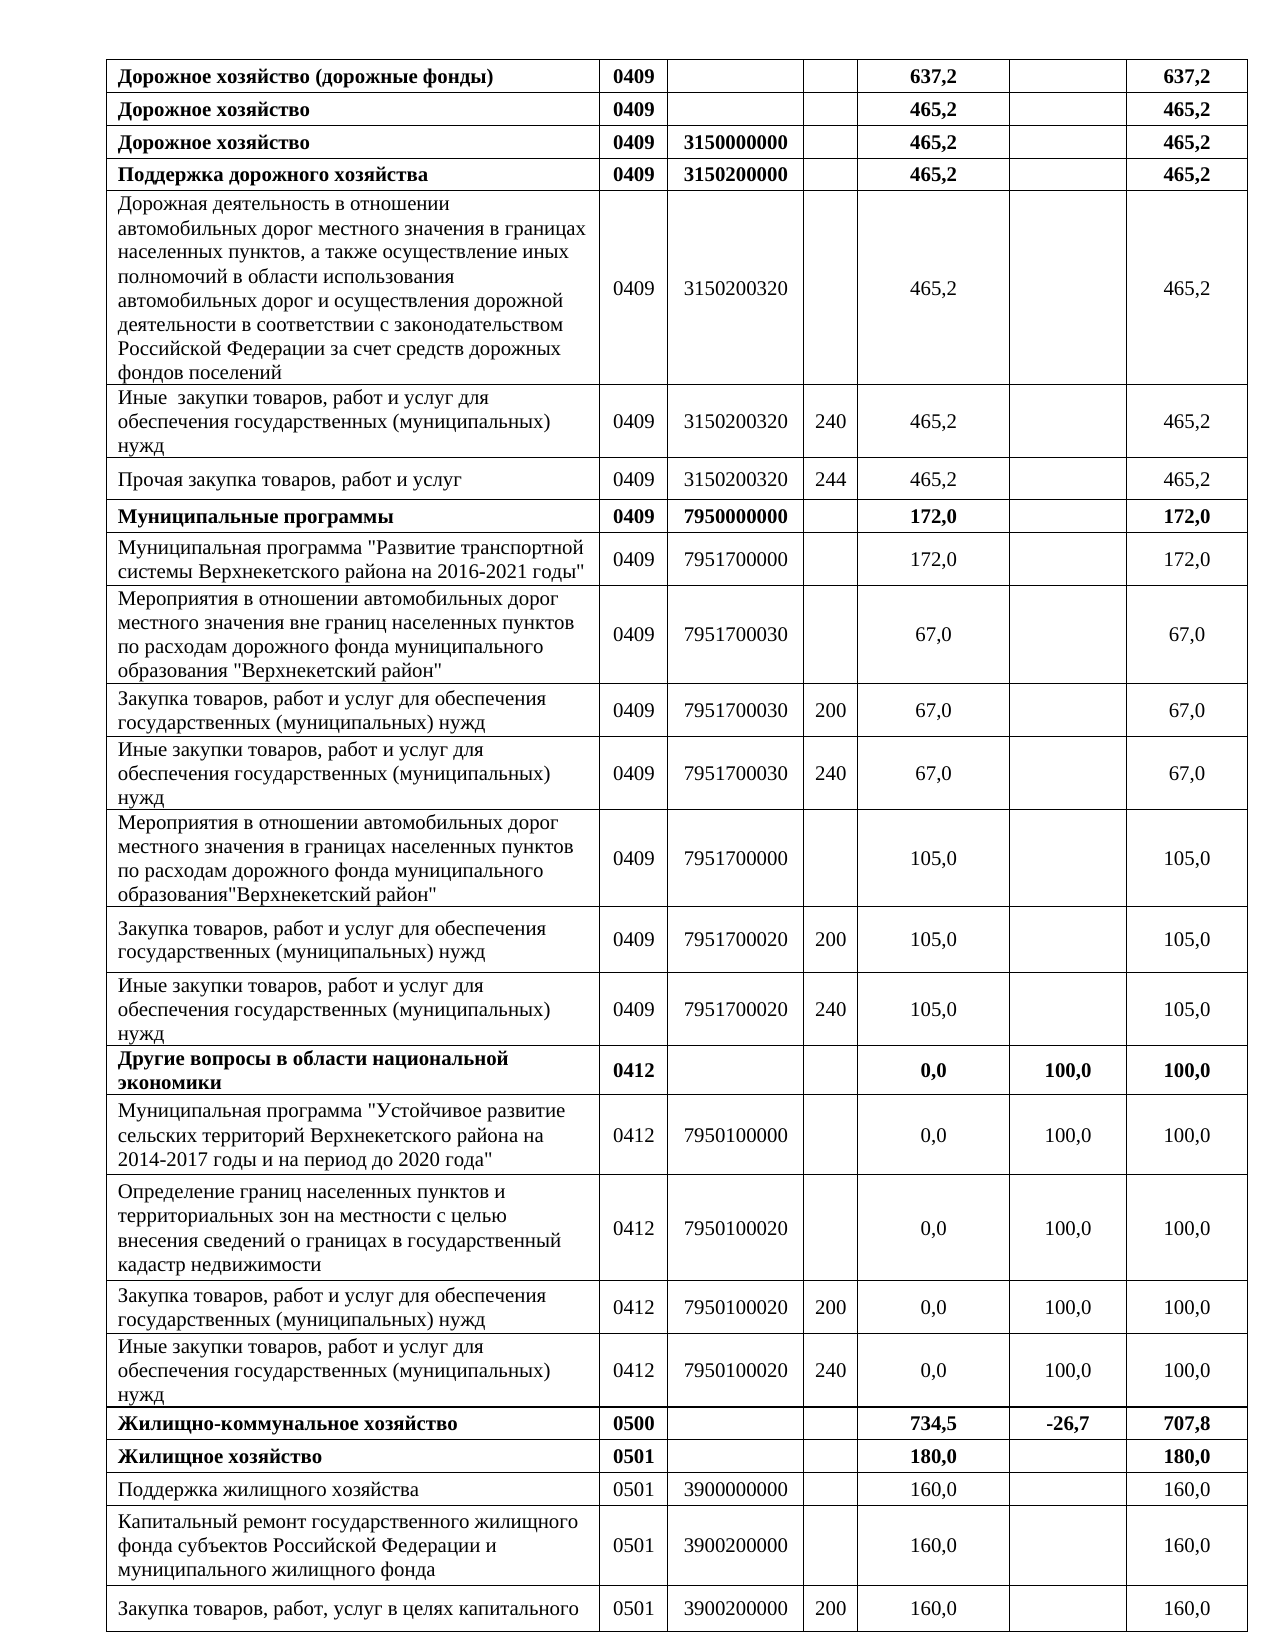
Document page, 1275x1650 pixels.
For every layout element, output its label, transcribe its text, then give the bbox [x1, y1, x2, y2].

table_cell 7951700000 [668, 533, 803, 585]
table_cell 172,0 [858, 533, 1009, 585]
table_cell 0409 [600, 458, 667, 499]
table_cell 465,2 [1127, 126, 1247, 157]
table_cell [804, 533, 857, 585]
table_cell [1010, 500, 1126, 532]
table_cell 0,0 [858, 1046, 1009, 1094]
table_cell 105,0 [858, 907, 1009, 972]
table_cell 0501 [600, 1440, 667, 1472]
table_cell [804, 500, 857, 532]
table_cell Закупка товаров, работ и услуг для обеспечения государственных (муниципальных) нужд [107, 684, 599, 736]
table_cell [668, 1408, 803, 1439]
table_cell [1010, 1473, 1126, 1505]
table_cell 0,0 [858, 1281, 1009, 1333]
table_cell 7950000000 [668, 500, 803, 532]
table_cell 100,0 [1127, 1281, 1247, 1333]
table_cell 0409 [600, 126, 667, 157]
table_cell 0409 [600, 973, 667, 1045]
table_cell [668, 60, 803, 92]
table_cell [1010, 60, 1126, 92]
table_cell 7951700030 [668, 684, 803, 736]
table_cell 200 [804, 684, 857, 736]
table_cell [804, 586, 857, 682]
table_cell 0412 [600, 1175, 667, 1280]
table_cell [804, 159, 857, 190]
table_cell 0,0 [858, 1175, 1009, 1280]
table_cell 180,0 [858, 1440, 1009, 1472]
table_cell [804, 1175, 857, 1280]
table_cell 7951700000 [668, 810, 803, 906]
table_cell 637,2 [1127, 60, 1247, 92]
table_cell Мероприятия в отношении автомобильных дорог местного значения в границах населенных пунктов по расходам дорожного фонда муниципального образования"Верхнекетский район" [107, 810, 599, 906]
table_cell 3150200320 [668, 458, 803, 499]
table_cell 172,0 [1127, 533, 1247, 585]
table_cell [1010, 1586, 1126, 1631]
table_cell [1010, 907, 1126, 972]
table_cell [804, 60, 857, 92]
table_cell 3150000000 [668, 126, 803, 157]
table_cell [804, 191, 857, 384]
table_cell [804, 810, 857, 906]
table_cell [804, 1408, 857, 1439]
table_cell Дорожное хозяйство (дорожные фонды) [107, 60, 599, 92]
table_cell 100,0 [1127, 1095, 1247, 1174]
table_cell 465,2 [858, 159, 1009, 190]
table_cell [668, 1440, 803, 1472]
table_cell 3150200320 [668, 191, 803, 384]
table_cell Муниципальная программа "Устойчивое развитие сельских территорий Верхнекетского района на 2014-2017 годы и на период до 2020 года" [107, 1095, 599, 1174]
table_cell 0,0 [858, 1334, 1009, 1406]
table_cell [1010, 191, 1126, 384]
table_cell 7951700020 [668, 973, 803, 1045]
table_cell 105,0 [1127, 907, 1247, 972]
table_cell Иные закупки товаров, работ и услуг для обеспечения государственных (муниципальных) нужд [107, 385, 599, 457]
table_cell 100,0 [1127, 1046, 1247, 1094]
table_cell Жилищно-коммунальное хозяйство [107, 1408, 599, 1439]
table_cell [1010, 1440, 1126, 1472]
table_cell [668, 1046, 803, 1094]
table_cell [1010, 93, 1126, 125]
table_cell [1010, 1506, 1126, 1584]
table_cell 172,0 [858, 500, 1009, 532]
table_cell Иные закупки товаров, работ и услуг для обеспечения государственных (муниципальных) нужд [107, 737, 599, 809]
table_cell Закупка товаров, работ и услуг для обеспечения государственных (муниципальных) нужд [107, 907, 599, 972]
table_cell 465,2 [858, 458, 1009, 499]
table_cell 160,0 [1127, 1473, 1247, 1505]
table_cell 0501 [600, 1506, 667, 1584]
table_cell 0412 [600, 1095, 667, 1174]
table_cell 0500 [600, 1408, 667, 1439]
table_cell 200 [804, 1281, 857, 1333]
table_cell 0409 [600, 907, 667, 972]
table_cell Дорожная деятельность в отношении автомобильных дорог местного значения в границах населенных пунктов, а также осуществление иных полномочий в области использования автомобильных дорог и осуществления дорожной деятельности в соответствии с законодательством Российской Федерации за счет средств дорожных фондов поселений [107, 191, 599, 384]
table_cell [1010, 126, 1126, 157]
table_cell 0409 [600, 60, 667, 92]
table_cell Иные закупки товаров, работ и услуг для обеспечения государственных (муниципальных) нужд [107, 1334, 599, 1406]
table_cell 67,0 [1127, 586, 1247, 682]
table_cell 67,0 [1127, 684, 1247, 736]
table_cell 67,0 [1127, 737, 1247, 809]
table_cell 100,0 [1127, 1334, 1247, 1406]
table_cell 0,0 [858, 1095, 1009, 1174]
table_cell Поддержка дорожного хозяйства [107, 159, 599, 190]
table_cell 180,0 [1127, 1440, 1247, 1472]
table_cell 3900200000 [668, 1586, 803, 1631]
table_cell 100,0 [1010, 1175, 1126, 1280]
table_cell 3900000000 [668, 1473, 803, 1505]
table_cell 67,0 [858, 684, 1009, 736]
table_cell [804, 1506, 857, 1584]
table_cell 100,0 [1010, 1046, 1126, 1094]
table_cell [1010, 684, 1126, 736]
table_cell 172,0 [1127, 500, 1247, 532]
table_cell 3900200000 [668, 1506, 803, 1584]
table_cell Поддержка жилищного хозяйства [107, 1473, 599, 1505]
table_cell Муниципальные программы [107, 500, 599, 532]
table_cell 100,0 [1010, 1095, 1126, 1174]
table_cell Дорожное хозяйство [107, 93, 599, 125]
table_cell 465,2 [858, 93, 1009, 125]
table_cell [1010, 385, 1126, 457]
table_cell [107, 1586, 599, 1631]
table_cell 734,5 [858, 1408, 1009, 1439]
table_cell 0501 [600, 1473, 667, 1505]
table_cell 105,0 [1127, 810, 1247, 906]
table_cell 0409 [600, 586, 667, 682]
table_cell 105,0 [858, 810, 1009, 906]
table_cell 7951700020 [668, 907, 803, 972]
table_cell 67,0 [858, 737, 1009, 809]
table_cell 100,0 [1127, 1175, 1247, 1280]
table_cell 100,0 [1010, 1334, 1126, 1406]
table_cell 240 [804, 973, 857, 1045]
table_cell 7950100020 [668, 1281, 803, 1333]
table_cell 160,0 [858, 1506, 1009, 1584]
table_cell 105,0 [1127, 973, 1247, 1045]
table_cell 465,2 [858, 191, 1009, 384]
table_cell 0501 [600, 1586, 667, 1631]
table_cell [1010, 586, 1126, 682]
table_cell 465,2 [1127, 385, 1247, 457]
table_cell Иные закупки товаров, работ и услуг для обеспечения государственных (муниципальных) нужд [107, 973, 599, 1045]
table_cell 0412 [600, 1046, 667, 1094]
table_cell Прочая закупка товаров, работ и услуг [107, 458, 599, 499]
table_cell Другие вопросы в области национальной экономики [107, 1046, 599, 1094]
table_cell 200 [804, 1586, 857, 1631]
table_cell Дорожное хозяйство [107, 126, 599, 157]
table_cell 7950100000 [668, 1095, 803, 1174]
table_cell 105,0 [858, 973, 1009, 1045]
table_cell 160,0 [1127, 1506, 1247, 1584]
table_cell Капитальный ремонт государственного жилищного фонда субъектов Российской Федерации и муниципального жилищного фонда [107, 1506, 599, 1584]
table_cell 637,2 [858, 60, 1009, 92]
table_cell 0409 [600, 533, 667, 585]
table_cell 160,0 [858, 1586, 1009, 1631]
table_cell Мероприятия в отношении автомобильных дорог местного значения вне границ населенных пунктов по расходам дорожного фонда муниципального образования "Верхнекетский район" [107, 586, 599, 682]
table_cell 160,0 [1127, 1586, 1247, 1631]
table_cell 244 [804, 458, 857, 499]
table_cell 0412 [600, 1281, 667, 1333]
table_cell 0409 [600, 810, 667, 906]
table_cell -26,7 [1010, 1408, 1126, 1439]
table_cell Муниципальная программа "Развитие транспортной системы Верхнекетского района на 2016-2021 годы" [107, 533, 599, 585]
table_cell 465,2 [1127, 159, 1247, 190]
table_cell 0409 [600, 385, 667, 457]
table_cell 465,2 [858, 126, 1009, 157]
table_cell 240 [804, 385, 857, 457]
table_cell 240 [804, 737, 857, 809]
table_cell 707,8 [1127, 1408, 1247, 1439]
table_cell [804, 1095, 857, 1174]
table_cell 465,2 [1127, 93, 1247, 125]
table_cell [1010, 810, 1126, 906]
table_cell 3150200000 [668, 159, 803, 190]
table_cell 7950100020 [668, 1334, 803, 1406]
table_cell 7951700030 [668, 737, 803, 809]
table_cell [804, 1440, 857, 1472]
table_cell [804, 126, 857, 157]
table_cell [1010, 458, 1126, 499]
table_cell 0409 [600, 684, 667, 736]
table_cell Жилищное хозяйство [107, 1440, 599, 1472]
table_cell Закупка товаров, работ и услуг для обеспечения государственных (муниципальных) нужд [107, 1281, 599, 1333]
table_cell [804, 1046, 857, 1094]
table_cell 67,0 [858, 586, 1009, 682]
table_cell [1010, 973, 1126, 1045]
table_cell Определение границ населенных пунктов и территориальных зон на местности с целью внесения сведений о границах в государственный кадастр недвижимости [107, 1175, 599, 1280]
table_cell 0412 [600, 1334, 667, 1406]
table_cell [804, 93, 857, 125]
table_cell 7950100020 [668, 1175, 803, 1280]
table_cell 0409 [600, 737, 667, 809]
table_cell 0409 [600, 159, 667, 190]
table_cell 240 [804, 1334, 857, 1406]
table_cell 100,0 [1010, 1281, 1126, 1333]
table_cell [1010, 737, 1126, 809]
table_cell 160,0 [858, 1473, 1009, 1505]
table_cell 465,2 [1127, 458, 1247, 499]
table_cell 465,2 [1127, 191, 1247, 384]
table_cell 0409 [600, 500, 667, 532]
table_cell 200 [804, 907, 857, 972]
table_cell [668, 93, 803, 125]
table_cell 0409 [600, 93, 667, 125]
table_cell 7951700030 [668, 586, 803, 682]
table_cell 465,2 [858, 385, 1009, 457]
table_cell 3150200320 [668, 385, 803, 457]
table_cell [1010, 159, 1126, 190]
table_cell [1010, 533, 1126, 585]
table_cell 0409 [600, 191, 667, 384]
table_cell [804, 1473, 857, 1505]
